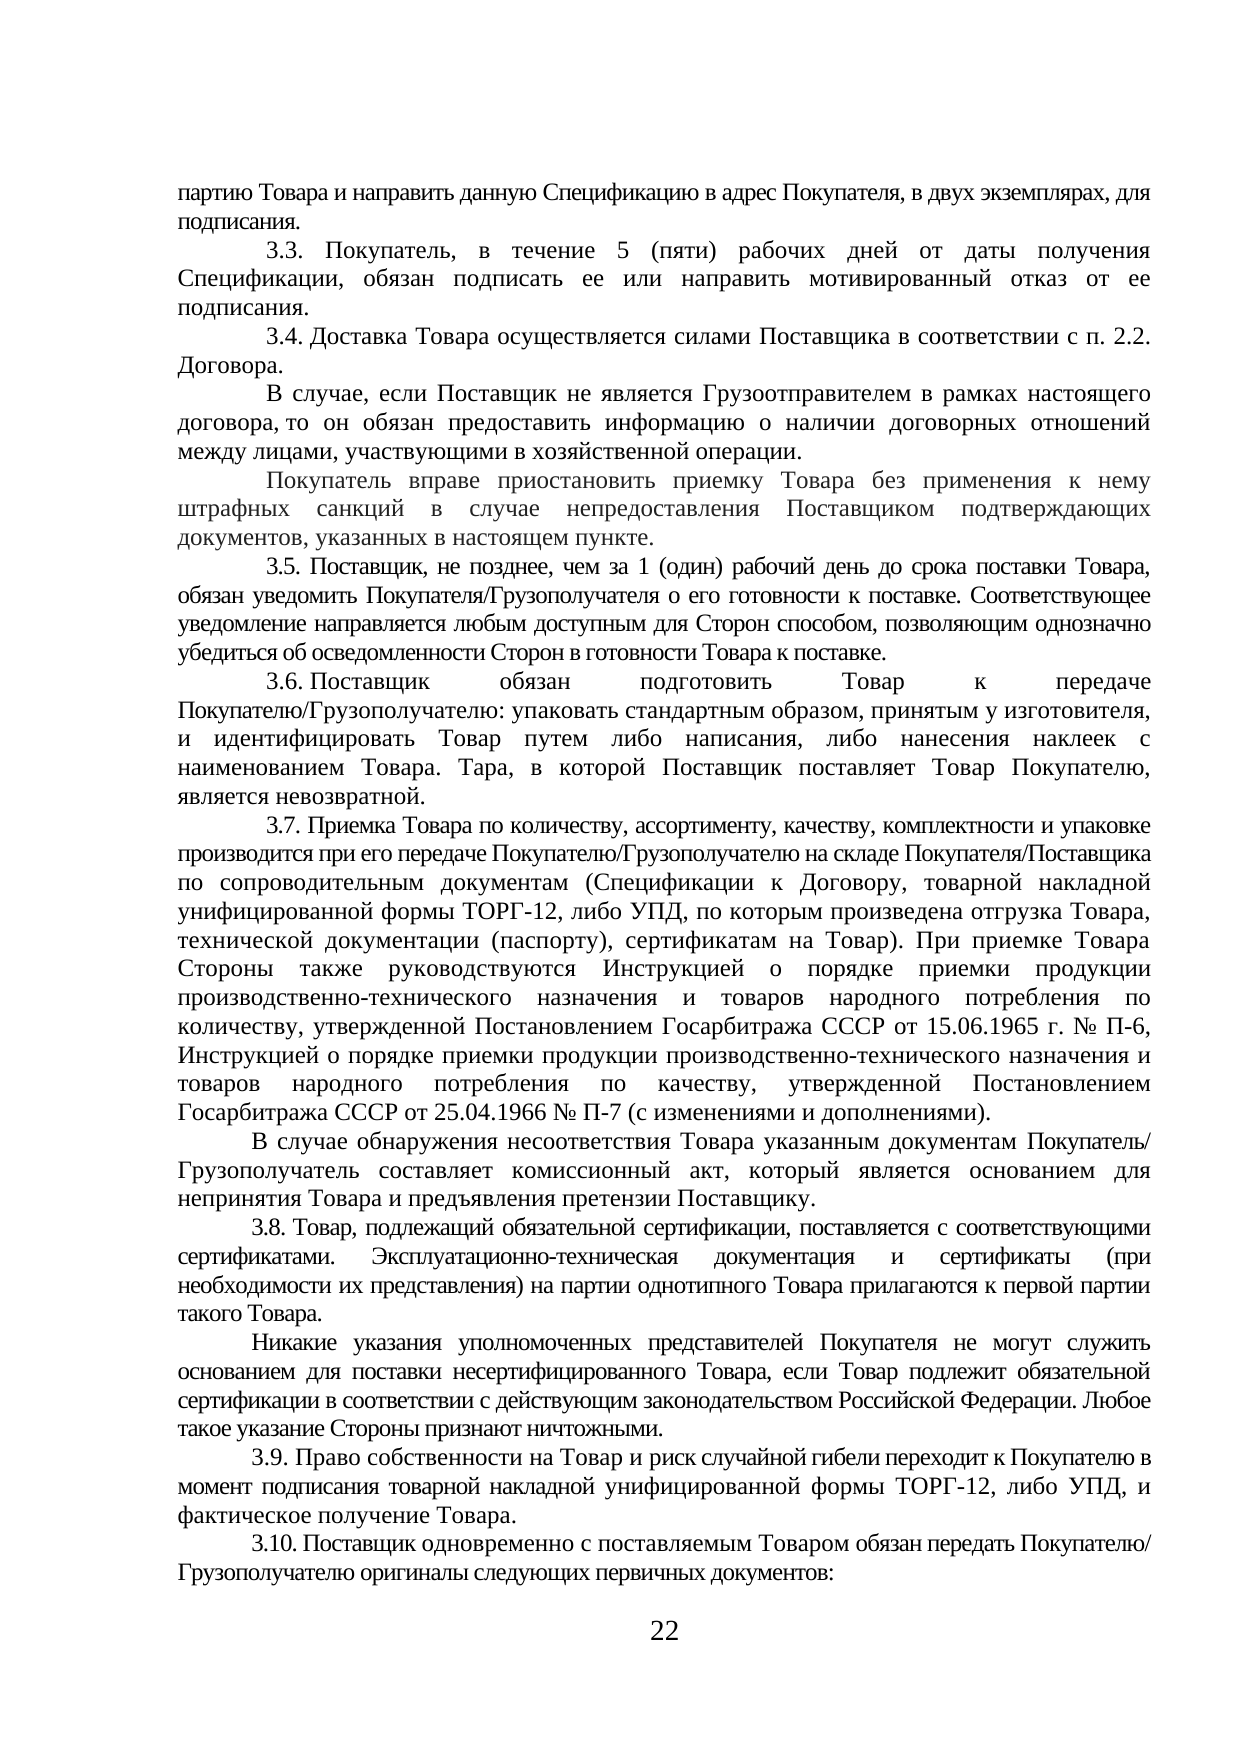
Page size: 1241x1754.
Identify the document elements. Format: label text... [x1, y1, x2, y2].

text 3.10. Поставщик одновременно с поставляемым Товаром обязан передать Покупателю/ Грузополучателю оригиналы следующих первичных документов: [177, 1528, 1152, 1586]
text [177, 177, 1152, 235]
text Покупатель вправе приостановить приемку Товара без применения к нему штрафных санкций в случае непредоставления Поставщиком подтверждающих документов, указанных в настоящем пункте. [177, 465, 1152, 551]
text 3.9. Право собственности на Товар и риск случайной гибели переходит к Покупателю в момент подписания товарной накладной унифицированной формы ТОРГ-12, либо УПД, и фактическое получение Товара. [177, 1442, 1152, 1528]
text В случае обнаружения несоответствия Товара указанным документам Покупатель/ Грузополучатель составляет комиссионный акт, который является основанием для непринятия Товара и предъявления претензии Поставщику. [177, 1126, 1152, 1212]
text В случае, если Поставщик не является Грузоотправителем в рамках настоящего договора, то он обязан предоставить информацию о наличии договорных отношений между лицами, участвующими в хозяйственной операции. [177, 378, 1152, 465]
text 3.6. Поставщик обязан подготовить Товар к передаче Покупателю/Грузополучателю: упаковать стандартным образом, принятым у изготовителя, и идентифицировать Товар путем либо написания, либо нанесения наклеек с наименованием Товара. Тара, в которой Поставщик поставляет Товар Покупателю, является невозвратной. [177, 666, 1152, 810]
text 3.8. Товар, подлежащий обязательной сертификации, поставляется с соответствующими сертификатами. Эксплуатационно-техническая документация и сертификаты (при необходимости их представления) на партии однотипного Товара прилагаются к первой партии такого Товара. [177, 1212, 1152, 1327]
text 3.4. Доставка Товара осуществляется силами Поставщика в соответствии с п. 2.2. Договора. [177, 321, 1152, 378]
text 3.7. Приемка Товара по количеству, ассортименту, качеству, комплектности и упаковке производится при его передаче Покупателю/Грузополучателю на складе Покупателя/Поставщика по сопроводительным документам (Спецификации к Договору, товарной накладной унифицированной формы ТОРГ-12, либо УПД, по которым произведена отгрузка Товара, технической документации (паспорту), сертификатам на Товар). При приемке Товара Стороны также руководствуются Инструкцией о порядке приемки продукции производственно-технического назначения и товаров народного потребления по количеству, утвержденной Постановлением Госарбитража СССР от 15.06.1965 г. № П-6, Инструкцией о порядке приемки продукции производственно-технического назначения и товаров народного потребления по качеству, утвержденной Постановлением Госарбитража СССР от 25.04.1966 № П-7 (с изменениями и дополнениями). [177, 810, 1152, 1126]
text 3.3. Покупатель, в течение 5 (пяти) рабочих дней от даты получения Спецификации, обязан подписать ее или направить мотивированный отказ от ее подписания. [177, 235, 1152, 321]
text Никакие указания уполномоченных представителей Покупателя не могут служить основанием для поставки несертифицированного Товара, если Товар подлежит обязательной сертификации в соответствии с действующим законодательством Российской Федерации. Любое такое указание Стороны признают ничтожными. [177, 1327, 1152, 1442]
text 3.5. Поставщик, не позднее, чем за 1 (один) рабочий день до срока поставки Товара, обязан уведомить Покупателя/Грузополучателя о его готовности к поставке. Соответствующее уведомление направляется любым доступным для Сторон способом, позволяющим однозначно убедиться об осведомленности Сторон в готовности Товара к поставке. [177, 551, 1152, 666]
